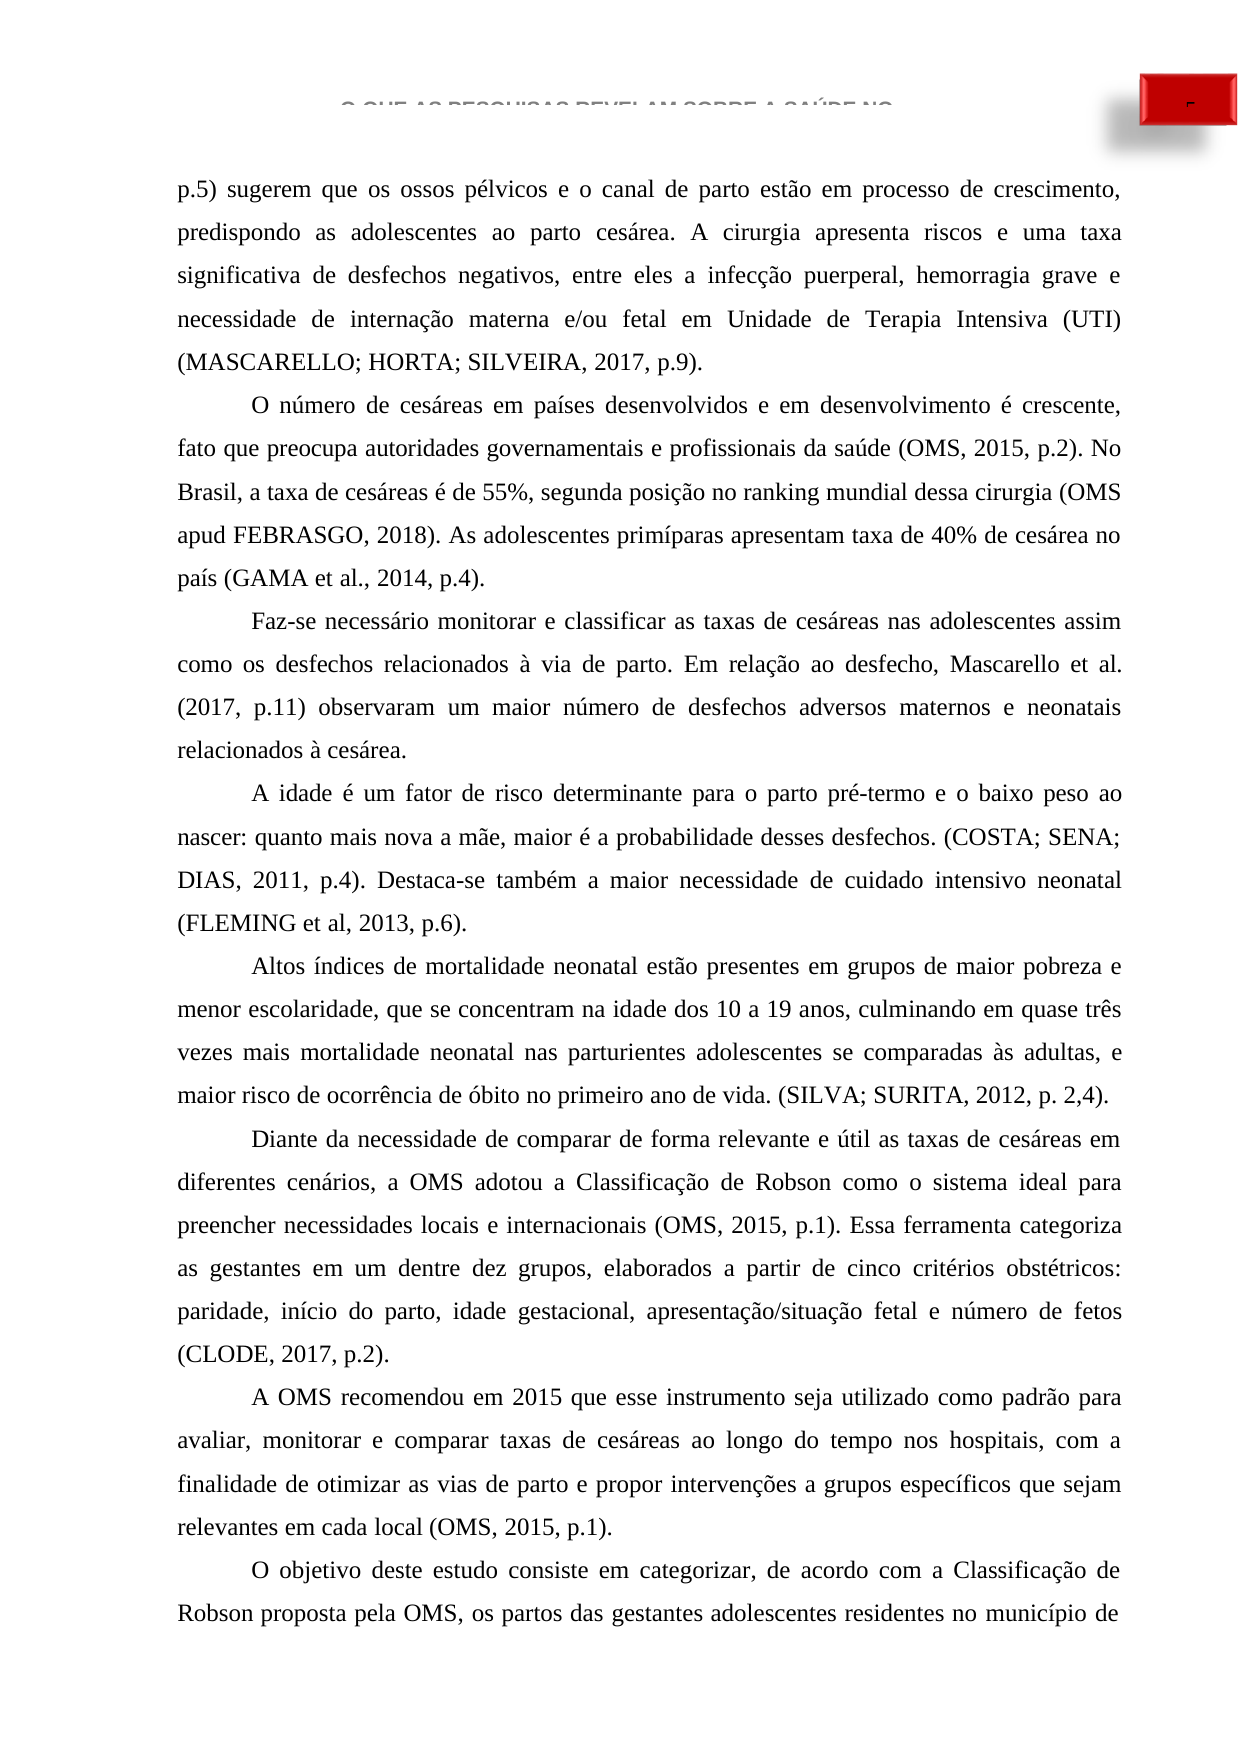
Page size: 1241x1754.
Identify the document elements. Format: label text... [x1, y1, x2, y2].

text Faz-se necessário monitorar e classificar as taxas de cesáreas nas adolescentes assim como os desfechos relacionados à via de parto. Em relação ao desfecho, Mascarello et al. (2017, p.11) observaram um maior número de desfechos adversos maternos e neonatais relacionados à cesárea. [177, 606, 1123, 764]
text A idade é um fator de risco determinante para o parto pré-termo e o baixo peso ao nascer: quanto mais nova a mãe, maior é a probabilidade desses desfechos. (COSTA; SENA; DIAS, 2011, p.4). Destaca-se também a maior necessidade de cuidado intensivo neonatal (FLEMING et al, 2013, p.6). [177, 778, 1122, 937]
text A OMS recomendou em 2015 que esse instrumento seja utilizado como padrão para avaliar, monitorar e comparar taxas de cesáreas ao longo do tempo nos hospitais, com a finalidade de otimizar as vias de parto e propor intervenções a grupos específicos que sejam relevantes em cada local (OMS, 2015, p.1). [177, 1382, 1123, 1541]
text Altos índices de mortalidade neonatal estão presentes em grupos de maior pobreza e menor escolaridade, que se concentram na idade dos 10 a 19 anos, culminando em quase três vezes mais mortalidade neonatal nas parturientes adolescentes se comparadas às adultas, e maior risco de ocorrência de óbito no primeiro ano de vida. (SILVA; SURITA, 2012, p. 2,4). [177, 951, 1123, 1109]
picture [1086, 73, 1238, 171]
text O objetivo deste estudo consiste em categorizar, de acordo com a Classificação de Robson proposta pela OMS, os partos das gestantes adolescentes residentes no município de [177, 1555, 1122, 1627]
text Diante da necessidade de comparar de forma relevante e útil as taxas de cesáreas em diferentes cenários, a OMS adotou a Classificação de Robson como o sistema ideal para preencher necessidades locais e internacionais (OMS, 2015, p.1). Essa ferramenta categoriza as gestantes em um dentre dez grupos, elaborados a partir de cinco critérios obstétricos: paridade, início do parto, idade gestacional, apresentação/situação fetal e número de fetos (CLODE, 2017, p.2). [177, 1124, 1122, 1368]
text O número de cesáreas em países desenvolvidos e em desenvolvimento é crescente, fato que preocupa autoridades governamentais e profissionais da saúde (OMS, 2015, p.2). No Brasil, a taxa de cesáreas é de 55%, segunda posição no ranking mundial dessa cirurgia (OMS apud FEBRASGO, 2018). As adolescentes primíparas apresentam taxa de 40% de cesárea no país (GAMA et al., 2014, p.4). [177, 390, 1122, 592]
text p.5) sugerem que os ossos pélvicos e o canal de parto estão em processo de crescimento, predispondo as adolescentes ao parto cesárea. A cirurgia apresenta riscos e uma taxa significativa de desfechos negativos, entre eles a infecção puerperal, hemorragia grave e necessidade de internação materna e/ou fetal em Unidade de Terapia Intensiva (UTI) (MASCARELLO; HORTA; SILVEIRA, 2017, p.9). [177, 174, 1122, 376]
